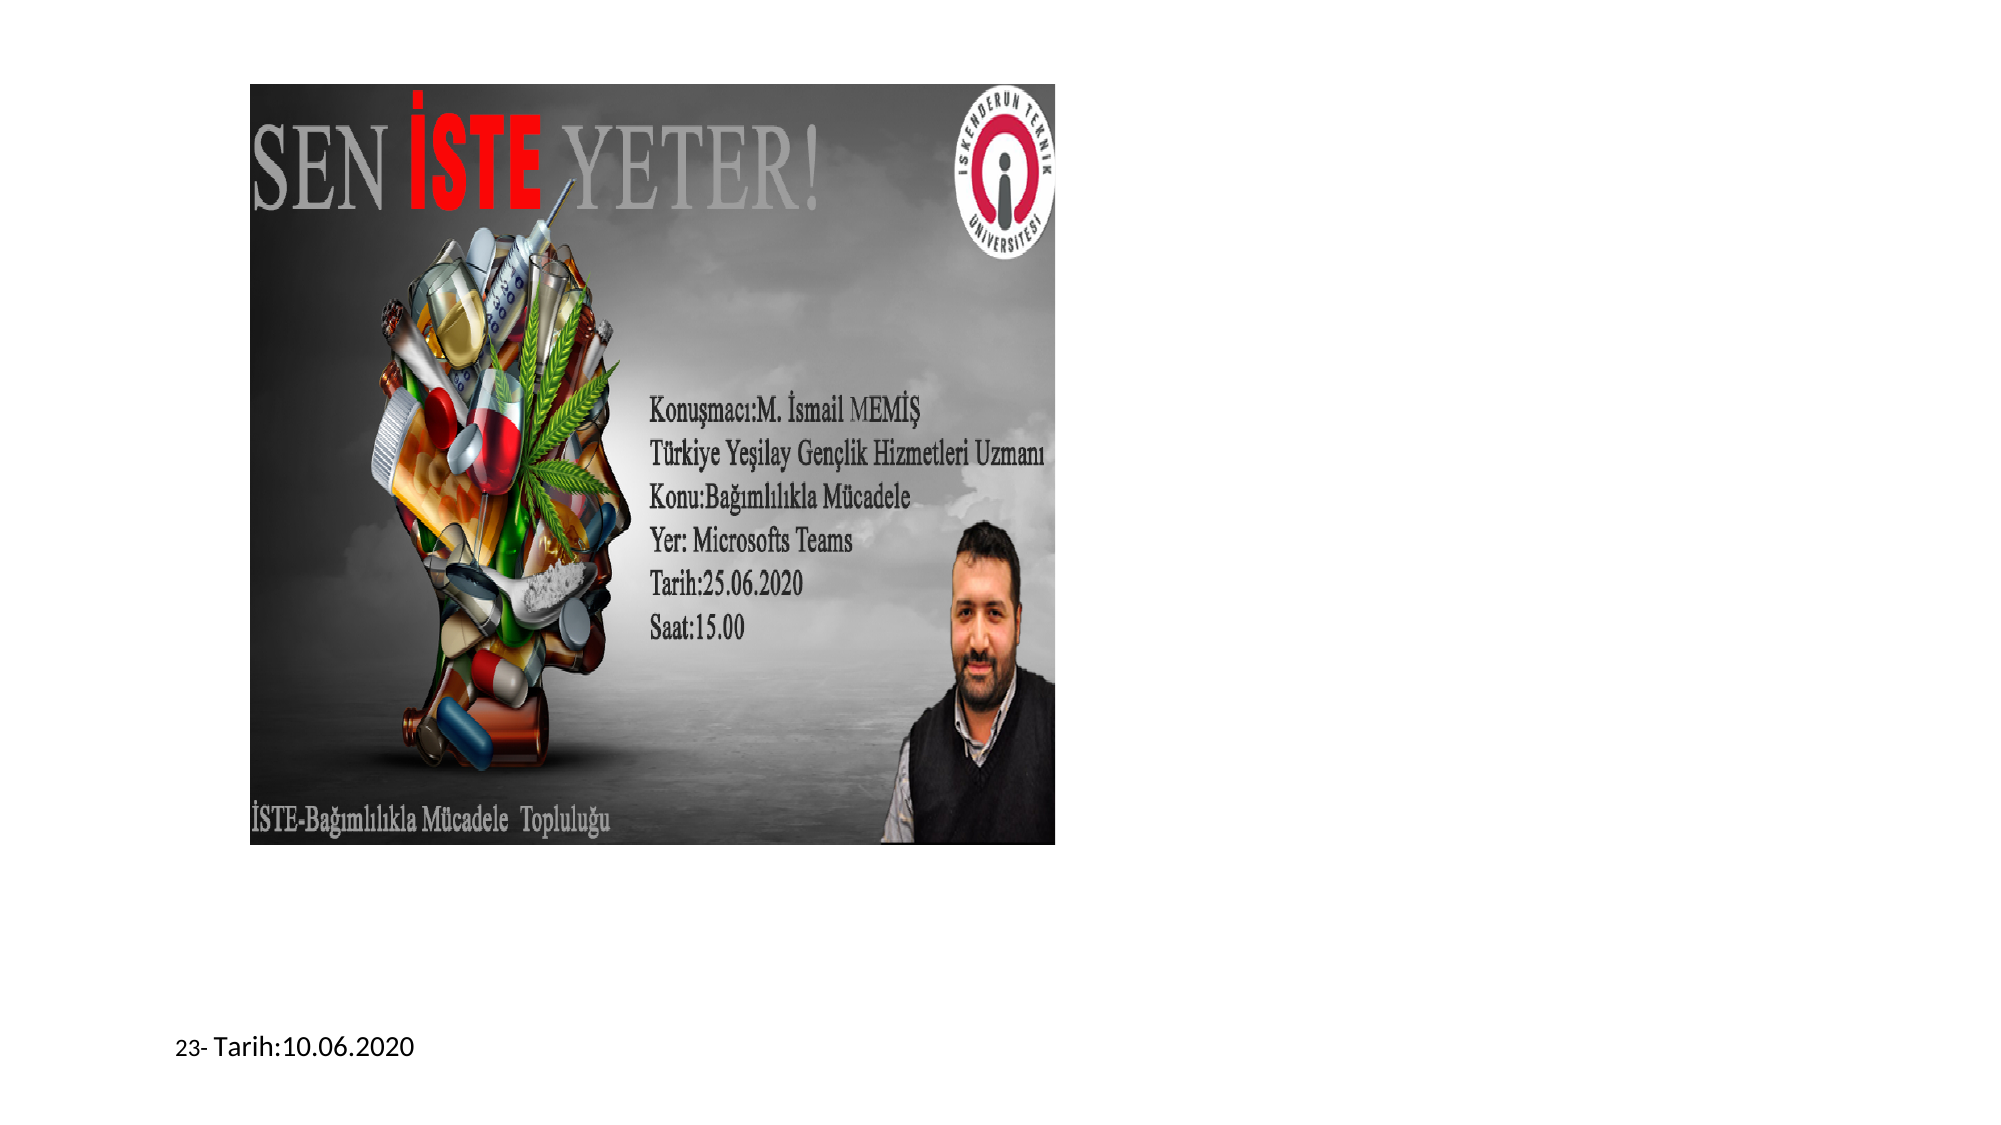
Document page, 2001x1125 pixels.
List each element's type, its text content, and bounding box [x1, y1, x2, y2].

picture [250, 84, 1056, 845]
text 23- Tarih:10.06.2020 [100, 1028, 1981, 1063]
